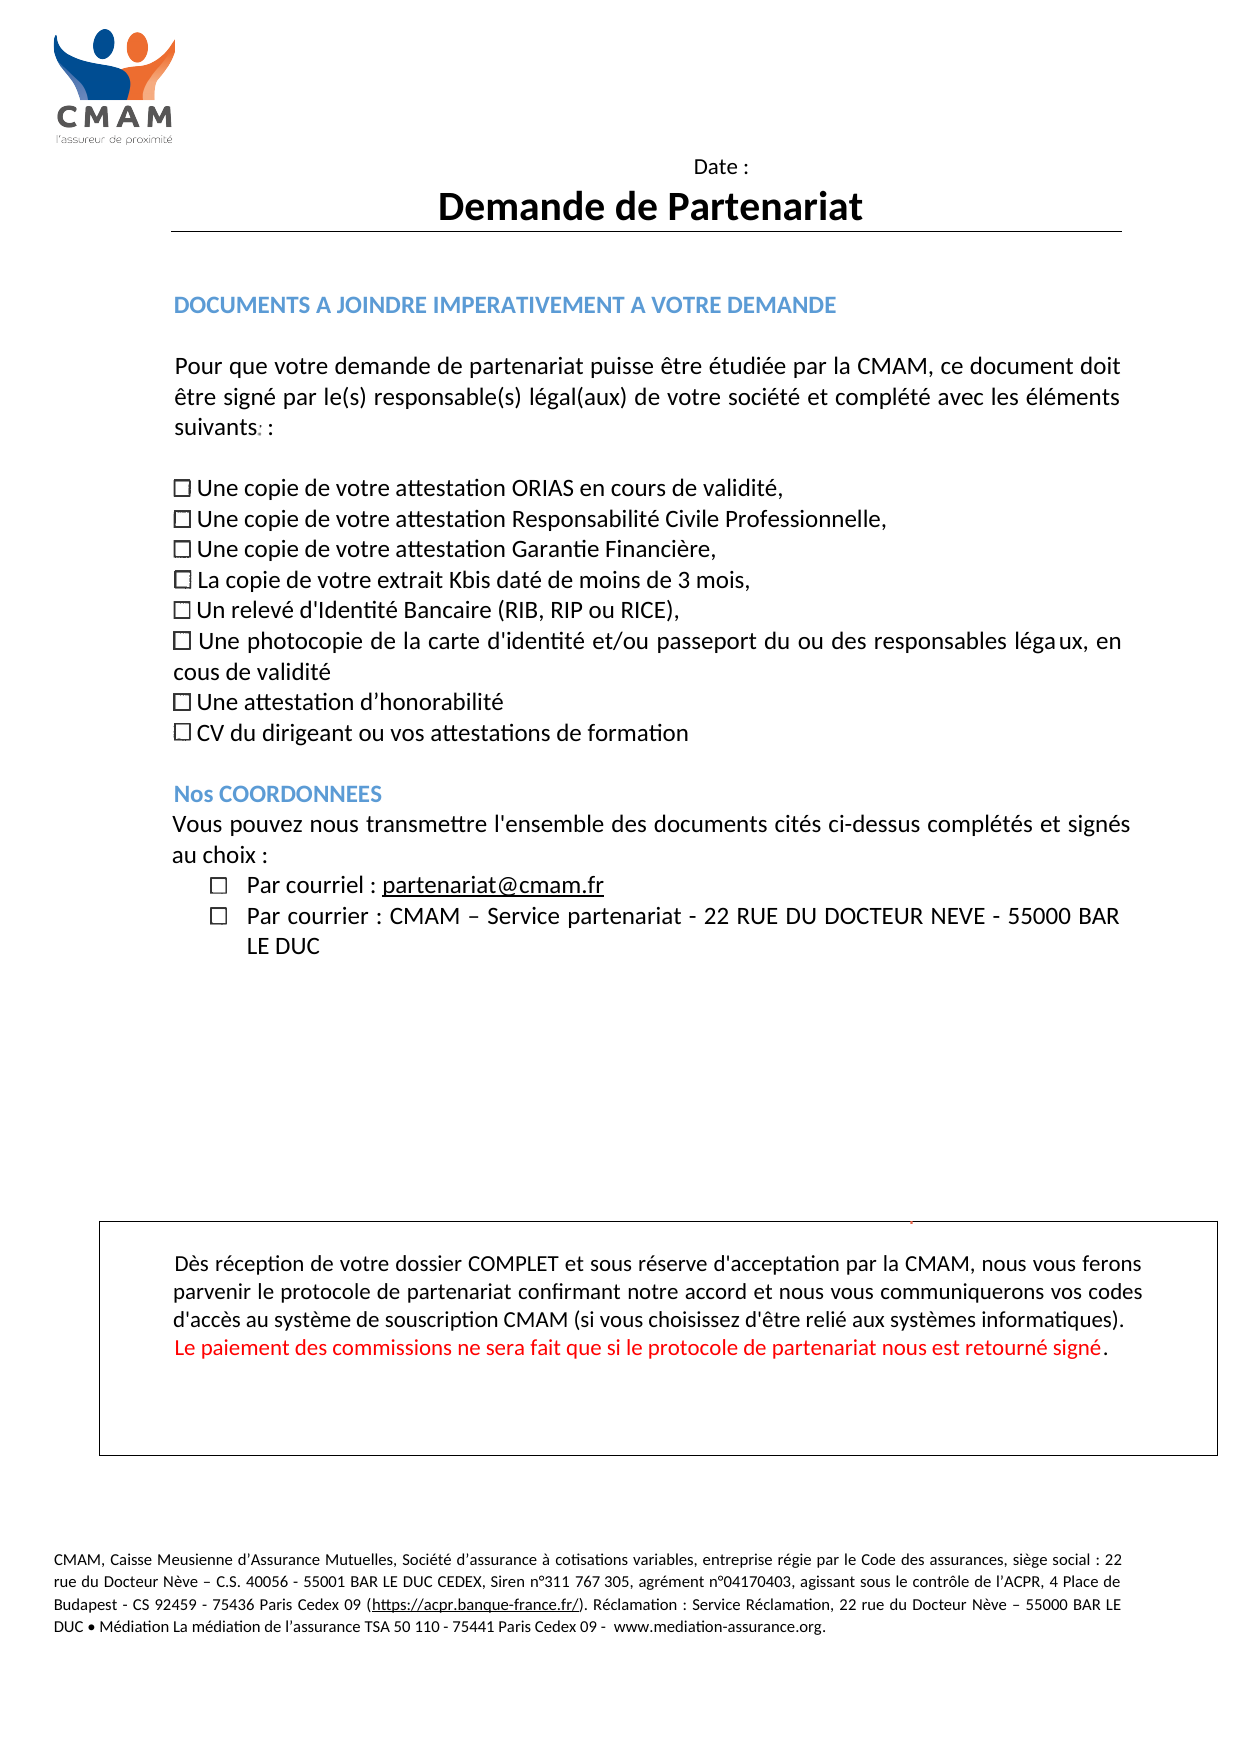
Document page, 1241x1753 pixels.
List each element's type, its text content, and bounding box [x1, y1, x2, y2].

text Un relevé d'Identité Bancaire (RIB, RIP ou RICE), [173, 595, 1122, 625]
text Demande de Partenariat [179, 180, 1122, 231]
text Nos COORDONNEES [173, 778, 1122, 808]
picture [53, 29, 175, 145]
text Une copie de votre attestation Responsabilité Civile Professionnelle, [173, 503, 1122, 534]
text La copie de votre extrait Kbis daté de moins de 3 mois, [174, 564, 1122, 595]
picture [173, 479, 191, 497]
picture [173, 510, 191, 528]
picture [173, 723, 191, 741]
picture [173, 601, 191, 619]
table_header Dès réception de votre dossier COMPLET et sous réserve d'acceptation par la CMAM, nous vous ferons parvenir le protocole de partenariat confirmant notre accord et nous vous communiquerons vos codes d'accès au système de souscription CMAM (si vous choisissez d'être relié aux systèmes informatiques). Le paiement des commissions ne sera fait que si le protocole de partenariat nous est retourné signé. [100, 1222, 1217, 1455]
text Une photocopie de la carte d'identité et/ou passeport du ou des responsables légaux, en cous de validité [173, 625, 1122, 686]
text Une copie de votre attestation ORIAS en cours de validité, [173, 473, 1122, 503]
text DOCUMENTS A JOINDRE IMPERATIVEMENT A VOTRE DEMANDE [173, 289, 1122, 320]
picture [173, 693, 191, 711]
list Par courrier : CMAM – Service partenariat - 22 RUE DU DOCTEUR NEVE - 55000 BAR LE DUC [209, 900, 1122, 961]
picture [257, 425, 262, 436]
text Une attestation d’honorabilité [173, 686, 1122, 717]
picture [173, 631, 191, 650]
text Une copie de votre attestation Garantie Financière, [173, 534, 1122, 564]
text Vous pouvez nous transmettre l'ensemble des documents cités ci-dessus complétés et signés au choix : [172, 808, 1132, 869]
picture [174, 570, 192, 589]
picture [210, 877, 227, 894]
text Date : [172, 152, 1122, 180]
picture [210, 907, 227, 925]
text Pour que votre demande de partenariat puisse être étudiée par la CMAM, ce document doit être signé par le(s) responsable(s) légal(aux) de votre société et complété avec les éléments suivants : [174, 351, 1122, 442]
list Par courriel : partenariat@cmam.fr [209, 869, 1122, 900]
picture [173, 540, 191, 558]
text CV du dirigeant ou vos attestations de formation [173, 717, 1122, 747]
